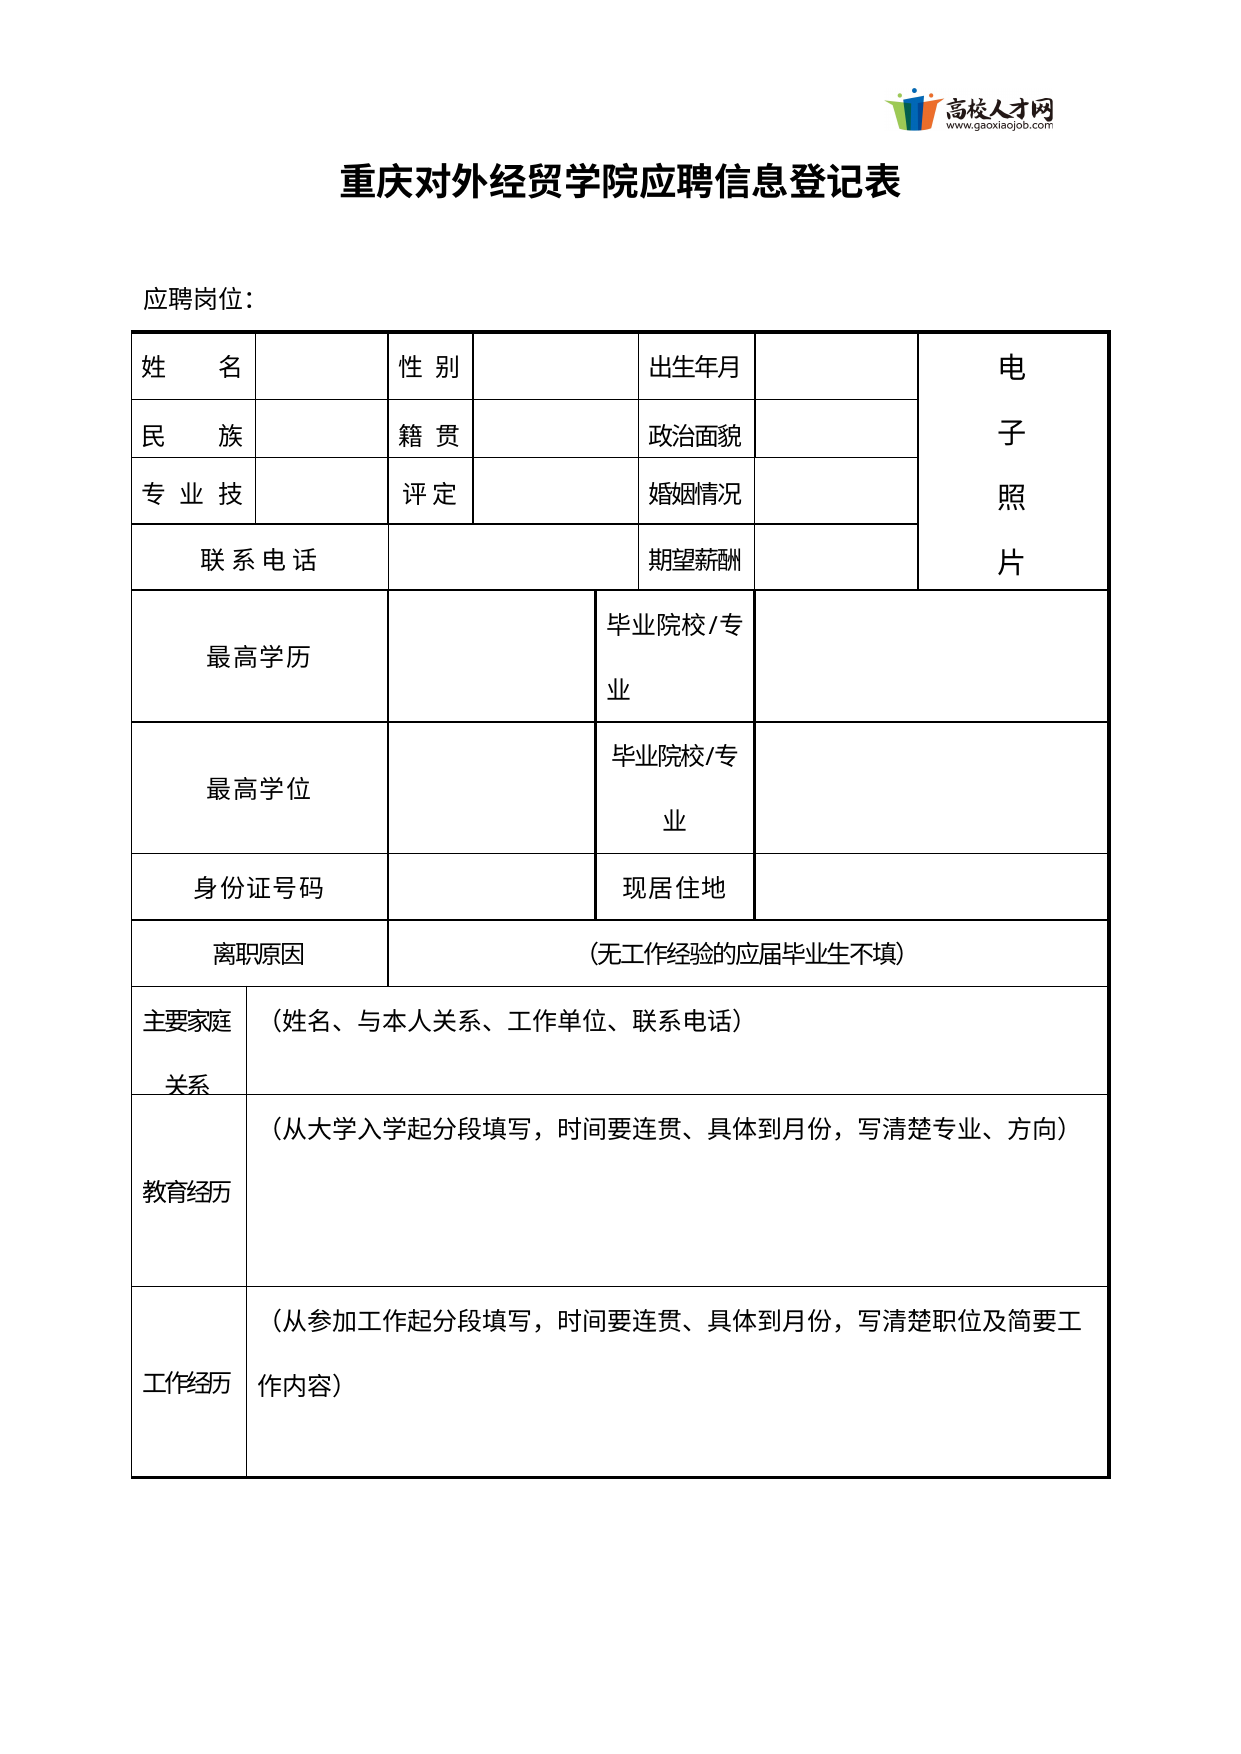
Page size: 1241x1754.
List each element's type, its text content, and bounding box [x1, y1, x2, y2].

table_cell [474, 400, 638, 457]
table_cell 民 族 [132, 400, 255, 457]
table_cell [389, 723, 594, 852]
table_cell [389, 854, 594, 919]
table_cell 联 系 电 话 [132, 525, 388, 589]
table_cell （无工作经验的应届毕业生不填） [389, 921, 1107, 986]
table_cell 政治面貌 [639, 400, 754, 457]
table_header [756, 334, 917, 398]
table_cell 身 份 证 号 码 [132, 854, 387, 919]
table_cell [755, 458, 917, 523]
table_cell 工作经历 [132, 1287, 246, 1476]
table_cell 最 高 学 位 [132, 723, 387, 852]
table_cell （从参加工作起分段填写，时间要连贯、具体到月份，写清楚职位及简要工作内容） [247, 1287, 1107, 1476]
text 重庆对外经贸学院应聘信息登记表 [187, 146, 1053, 211]
table_cell [256, 400, 387, 457]
table_cell （姓名、与本人关系、工作单位、联系电话） [247, 987, 1107, 1094]
table_cell [756, 400, 917, 457]
table_cell [756, 723, 1107, 852]
text 应聘岗位： [142, 265, 1053, 330]
table_cell 毕业院校/专业 [597, 591, 753, 721]
table_cell 离职原因 [132, 921, 387, 986]
table_cell [755, 525, 917, 589]
table_cell [256, 458, 387, 523]
table_cell 籍贯 [389, 400, 472, 457]
table_cell （从大学入学起分段填写，时间要连贯、具体到月份，写清楚专业、方向） [247, 1095, 1107, 1286]
table_header [256, 334, 387, 398]
table_cell 专业技 术职务 [132, 458, 255, 523]
table_header 性别 [389, 334, 472, 398]
table_cell [389, 525, 638, 589]
table_cell 毕业院校/专业 [597, 723, 753, 852]
table_header 出生年月 [639, 334, 754, 398]
table_cell [474, 458, 638, 523]
table_cell 婚姻情况 [639, 458, 754, 523]
table_cell 期望薪酬 [639, 525, 754, 589]
table_cell [756, 854, 1107, 919]
table_header [474, 334, 638, 398]
table_header 电 子 照 片 [919, 334, 1107, 589]
table_cell 教育经历 [132, 1095, 246, 1286]
table_cell 评 定 时 间 [389, 458, 472, 523]
table_cell [756, 591, 1107, 721]
table_cell [389, 591, 594, 721]
table_header 姓 名 [132, 334, 255, 398]
table_cell 现 居 住 地 [597, 854, 753, 919]
table_cell 最 高 学 历 [132, 591, 387, 721]
table_cell 主要家庭 关系 [132, 987, 246, 1094]
